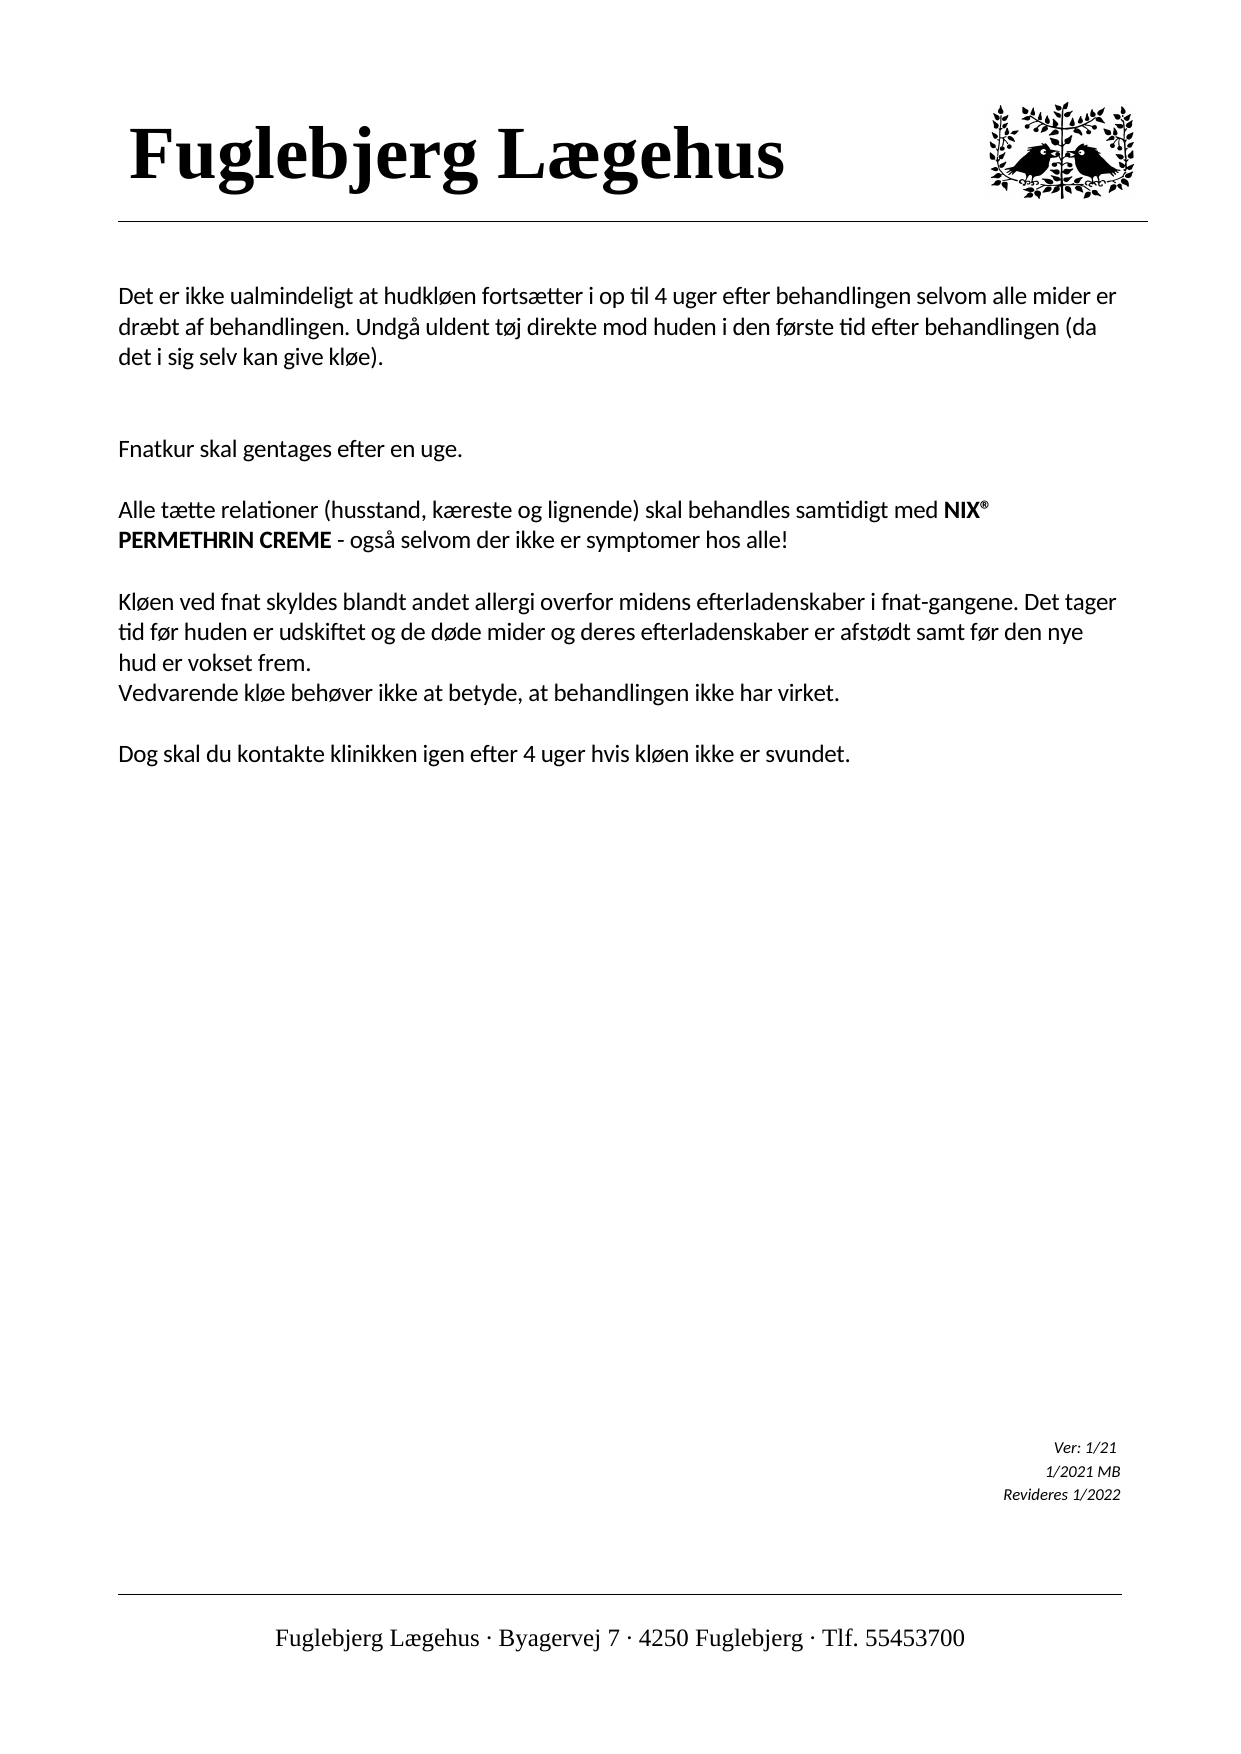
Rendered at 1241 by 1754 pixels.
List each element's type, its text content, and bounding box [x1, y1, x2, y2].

text Det er ikke ualmindeligt at hudkløen fortsætter i op til 4 uger efter behandlingen selvom alle mider er dræbt af behandlingen. Undgå uldent tøj direkte mod huden i den første tid efter behandlingen (da det i sig selv kan give kløe). [118, 281, 1122, 372]
picture [985, 101, 1138, 202]
text Fnatkur skal gentages efter en uge. [118, 433, 1122, 464]
text Ver: 1/21 1/2021 MB Revideres 1/2022 [118, 1438, 1122, 1505]
text Alle tætte relationer (husstand, kæreste og lignende) skal behandles samtidigt med NIX® PERMETHRIN CREME - også selvom der ikke er symptomer hos alle! [118, 494, 1122, 555]
text Vedvarende kløe behøver ikke at betyde, at behandlingen ikke har virket. [118, 677, 1122, 708]
text Dog skal du kontakte klinikken igen efter 4 uger hvis kløen ikke er svundet. [118, 738, 1122, 769]
text Kløen ved fnat skyldes blandt andet allergi overfor midens efterladenskaber i fnat-gangene. Det tager tid før huden er udskiftet og de døde mider og deres efterladenskaber er afstødt samt før den nye hud er vokset frem. [118, 586, 1122, 677]
